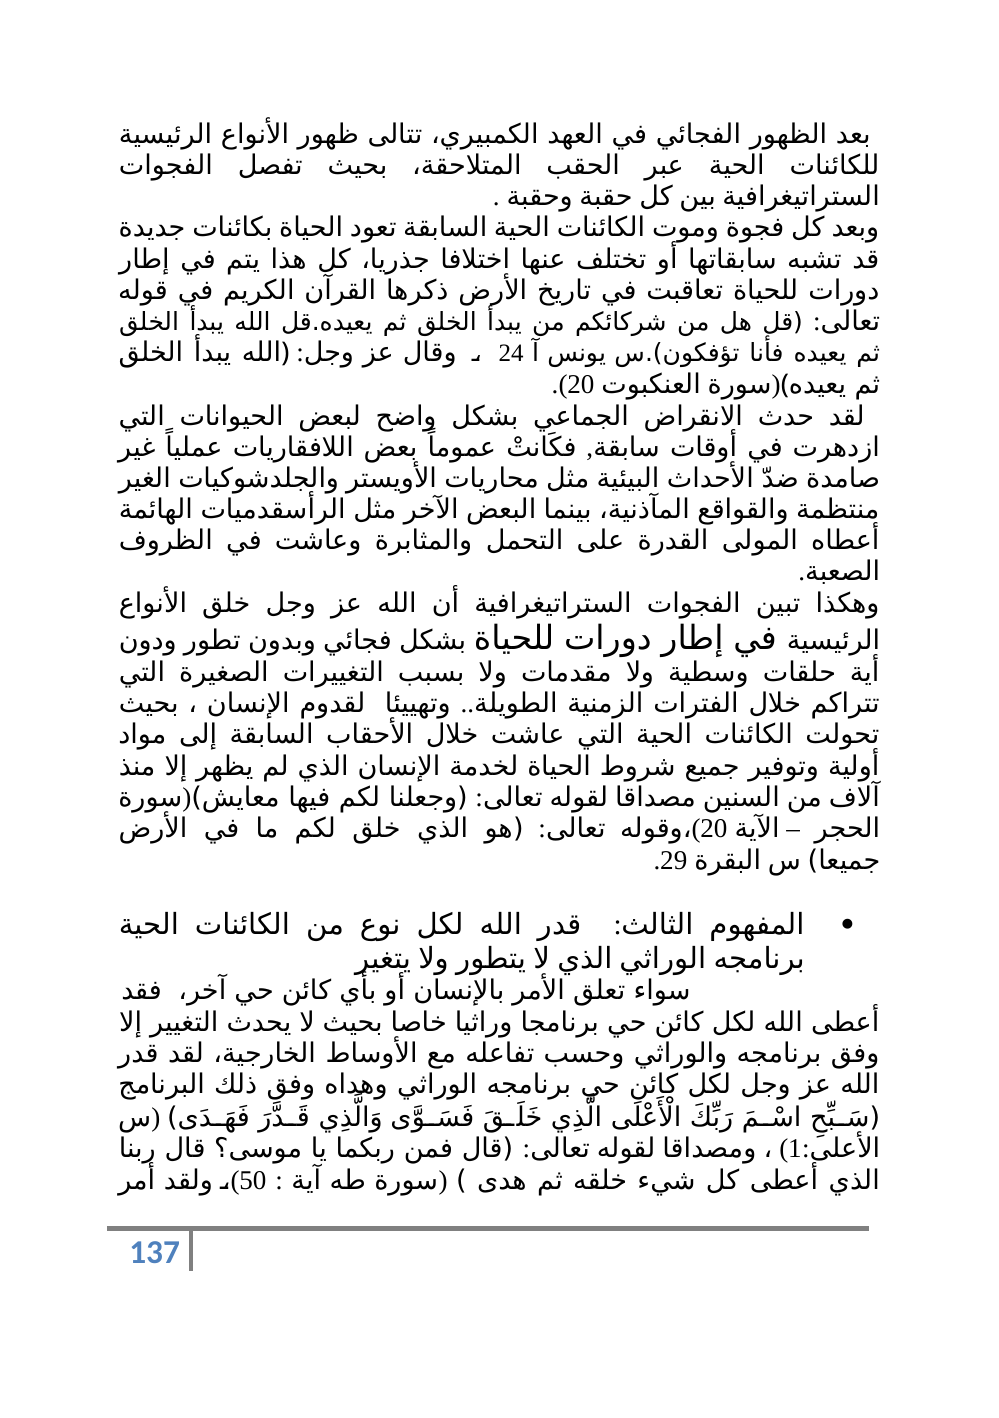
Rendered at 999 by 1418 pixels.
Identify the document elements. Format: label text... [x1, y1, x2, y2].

text بعد الظهور الفجائي في العهد الكمبيري، تتالى ظهور الأنواع الرئيسية للكائنات الحية عبر الحقب المتلاحقة، بحيث تفصل الفجوات الستراتيغرافية بين كل حقبة وحقبة . [118, 118, 880, 212]
text وهكذا تبين الفجوات الستراتيغرافية أن الله عز وجل خلق الأنواع الرئيسية في إطار دورات للحياة بشكل فجائي وبدون تطور ودون أية حلقات وسطية ولا مقدمات ولا بسبب التغييرات الصغيرة التي تتراكم خلال الفترات الزمنية الطويلة.. وتهييئا لقدوم الإنسان ، بحيث تحولت الكائنات الحية التي عاشت خلال الأحقاب السابقة إلى مواد أولية وتوفير جميع شروط الحياة لخدمة الإنسان الذي لم يظهر إلا منذ آلاف من السنين مصداقا لقوله تعالى: (وجعلنا لكم فيها معايش)(سورة الحجر – الآية 20)،وقوله تعالى: (هو الذي خلق لكم ما في الأرض جميعا) س البقرة 29. [118, 587, 880, 876]
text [118, 974, 880, 1196]
text وبعد كل فجوة وموت الكائنات الحية السابقة تعود الحياة بكائنات جديدة قد تشبه سابقاتها أو تختلف عنها اختلافا جذريا، كل هذا يتم في إطار دورات للحياة تعاقبت في تاريخ الأرض ذكرها القرآن الكريم في قوله تعالى: (قل هل من شركائكم من يبدأ الخلق ثم يعيده.قل الله يبدأ الخلق ثم يعيده فأنا تؤفكون).س يونس آ 24 ، وقال عز وجل: ﴿الله يبدأ الخلق ثم يعيده﴾(سورة العنكبوت 20). [118, 212, 880, 400]
text لقد حدث الانقراض الجماعي بشكل واضح لبعض الحيوانات التي ازدهرت في أوقات سابقة, فكَانتْ عموماً بعض اللافقاريات عملياً غير صامدة ضدّ الأحداث البيئية مثل محاريات الأويستر والجلدشوكيات الغير منتظمة والقواقع المآذنية، بينما البعض الآخر مثل الرأسقدميات الهائمة أعطاه المولى القدرة على التحمل والمثابرة وعاشت في الظروف الصعبة. [118, 400, 880, 587]
list المفهوم الثالث: قدر الله لكل نوع من الكائنات الحية برنامجه الوراثي الذي لا يتطور ولا يتغير [118, 907, 842, 974]
